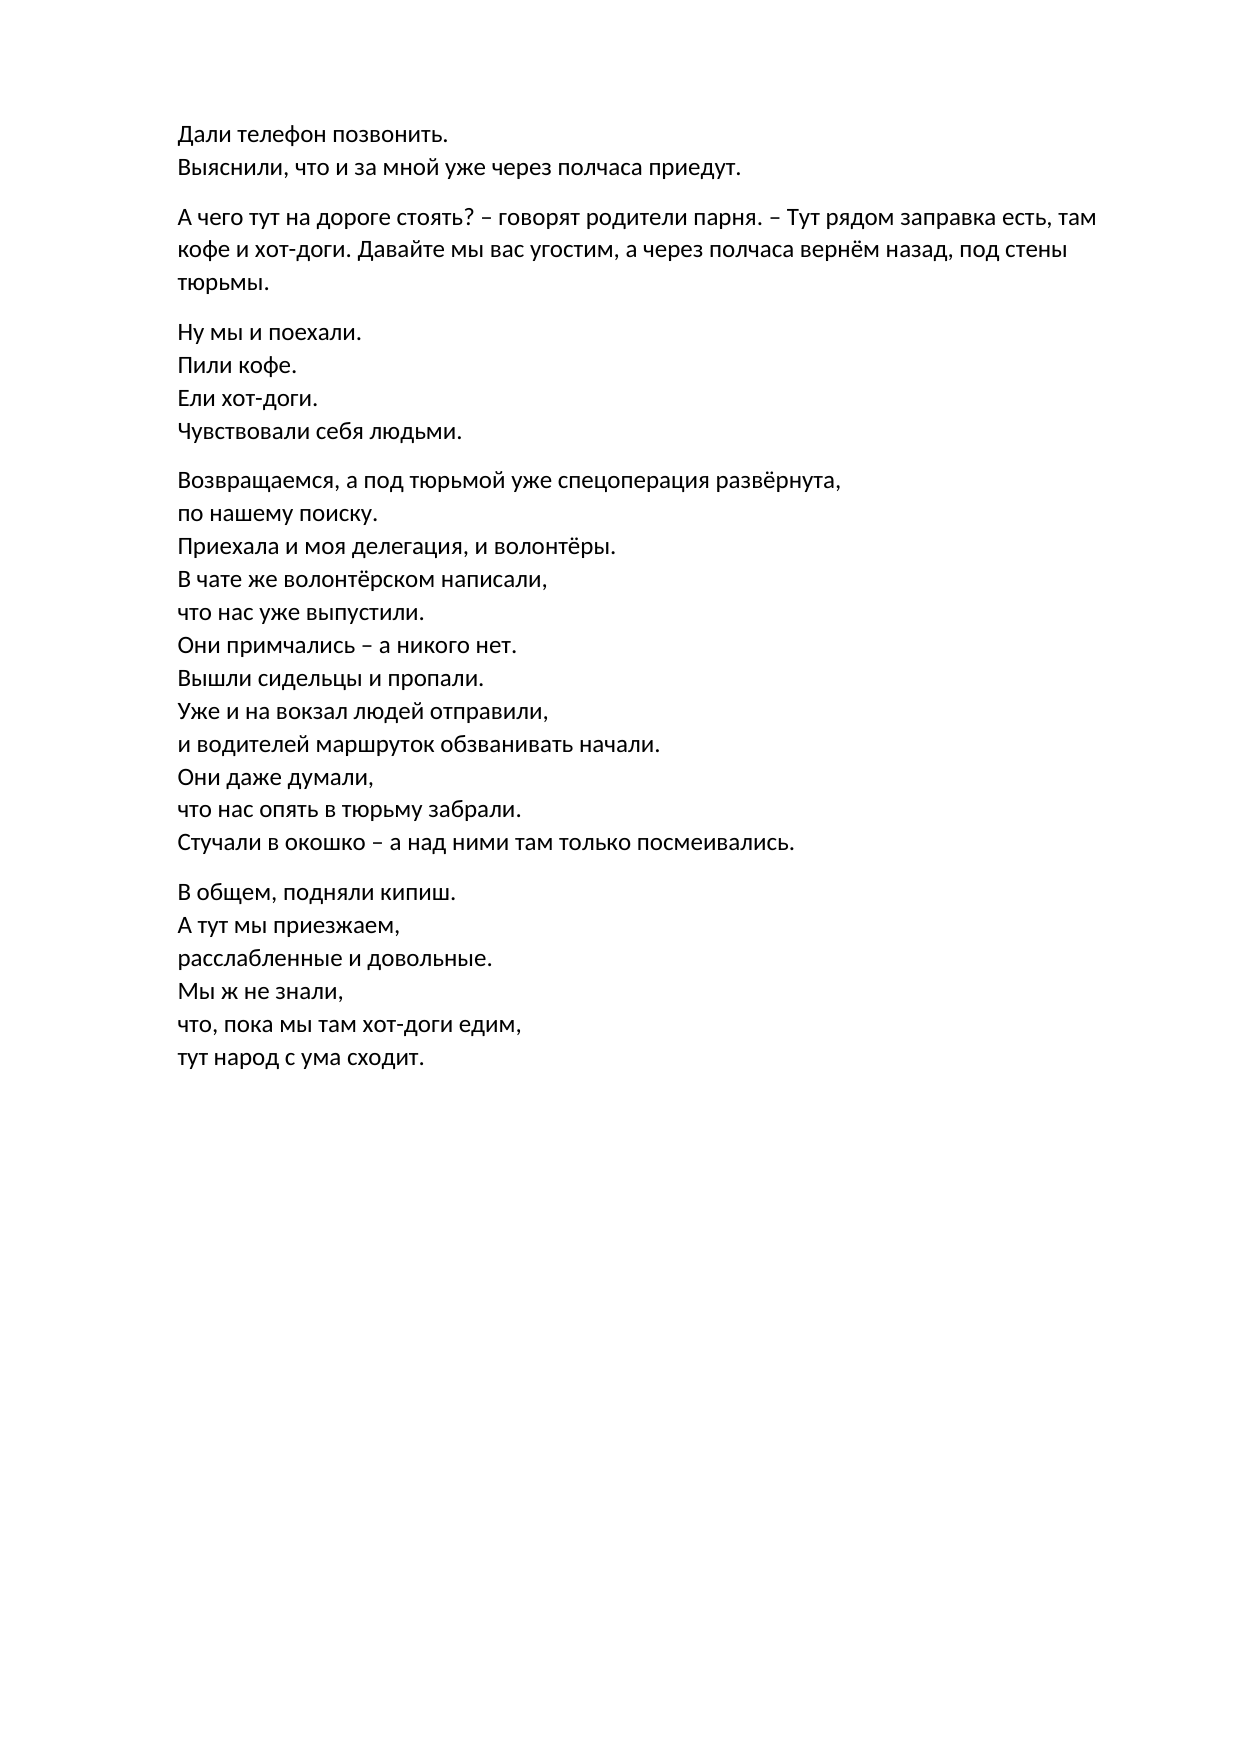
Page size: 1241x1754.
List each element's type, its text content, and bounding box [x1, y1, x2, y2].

text Возвращаемся, а под тюрьмой уже спецоперация развёрнута, по нашему поиску. Приехала и моя делегация, и волонтёры. В чате же волонтёрском написали, что нас уже выпустили. Они примчались – а никого нет. Вышли сидельцы и пропали. Уже и на вокзал людей отправили, и водителей маршруток обзванивать начали. Они даже думали, что нас опять в тюрьму забрали. Стучали в окошко – а над ними там только посмеивались. [177, 464, 1152, 857]
text А чего тут на дороге стоять? – говорят родители парня. – Тут рядом заправка есть, там кофе и хот-доги. Давайте мы вас угостим, а через полчаса вернём назад, под стены тюрьмы. [177, 201, 1152, 297]
text В общем, подняли кипиш. А тут мы приезжаем, расслабленные и довольные. Мы ж не знали, что, пока мы там хот-доги едим, тут народ с ума сходит. [177, 876, 1152, 1071]
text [177, 118, 1152, 182]
text Ну мы и поехали. Пили кофе. Ели хот-доги. Чувствовали себя людьми. [177, 316, 1152, 445]
